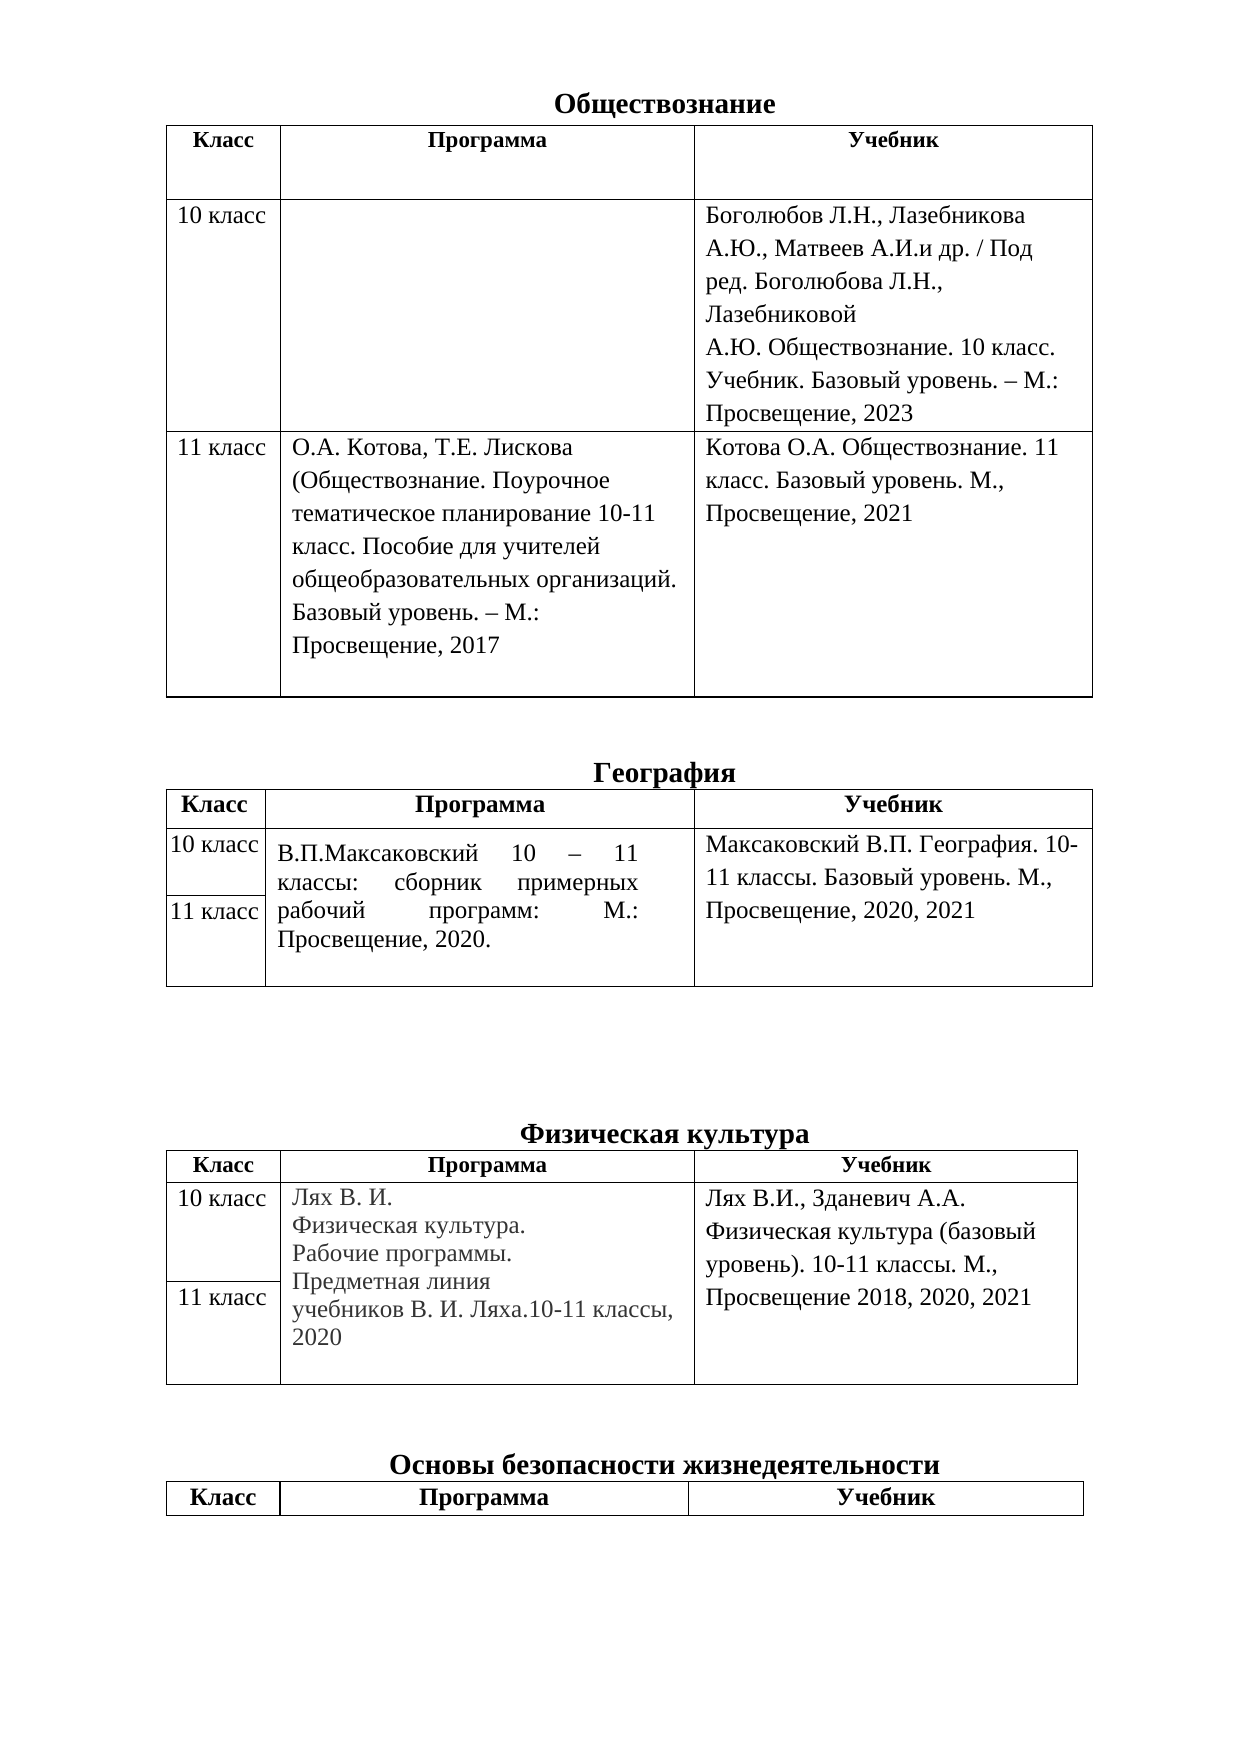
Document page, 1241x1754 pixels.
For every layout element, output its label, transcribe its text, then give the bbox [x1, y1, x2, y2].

table_cell В.П.Максаковский 10 – 11 классы: сборник примерных рабочий программ: М.: Просвещение, 2020. [266, 829, 694, 986]
table_cell 11 класс [167, 432, 280, 696]
table_cell Максаковский В.П. География. 10-11 классы. Базовый уровень. М., Просвещение, 2020, 2021 [695, 829, 1092, 986]
table_header Класс [167, 126, 280, 199]
text Основы безопасности жизнедеятельности [177, 1447, 1152, 1481]
table_header Программа [281, 126, 694, 199]
table_cell 11 класс [167, 896, 265, 986]
table_header Программа [281, 1151, 694, 1182]
table_cell Лях В. И. Физическая культура. Рабочие программы. Предметная линия учебников В. И. Ляха.10-11 классы, 2020 [281, 1183, 694, 1384]
subtitle География [177, 755, 1152, 788]
table_cell [281, 200, 694, 431]
subtitle Обществознание [177, 86, 1152, 120]
table_cell Лях В.И., Зданевич А.А. Физическая культура (базовый уровень). 10-11 классы. М., Просвещение 2018, 2020, 2021 [695, 1183, 1077, 1384]
table_header Учебник [689, 1482, 1083, 1515]
table_header Программа [266, 790, 694, 828]
table_header Учебник [695, 790, 1092, 828]
table_header Класс [167, 1151, 280, 1182]
table_cell Котова О.А. Обществознание. 11 класс. Базовый уровень. М., Просвещение, 2021 [695, 432, 1092, 696]
table_header Класс [167, 790, 265, 828]
table_cell Боголюбов Л.Н., Лазебникова А.Ю., Матвеев А.И.и др. / Под ред. Боголюбова Л.Н., Лазебниковой А.Ю. Обществознание. 10 класс. Учебник. Базовый уровень. – М.: Просвещение, 2023 [695, 200, 1092, 431]
table_header Программа [281, 1482, 688, 1515]
table_cell 11 класс [167, 1282, 280, 1384]
text Физическая культура [177, 1116, 1152, 1150]
table_cell 10 класс [167, 1183, 280, 1281]
table_header Учебник [695, 1151, 1077, 1182]
table_cell 10 класс [167, 200, 280, 431]
table_cell О.А. Котова, Т.Е. Лискова (Обществознание. Поурочное тематическое планирование 10-11 класс. Пособие для учителей общеобразовательных организаций. Базовый уровень. – М.: Просвещение, 2017 [281, 432, 694, 696]
table_header Учебник [695, 126, 1092, 199]
table_header Класс [167, 1482, 279, 1515]
table_cell 10 класс [167, 829, 265, 895]
